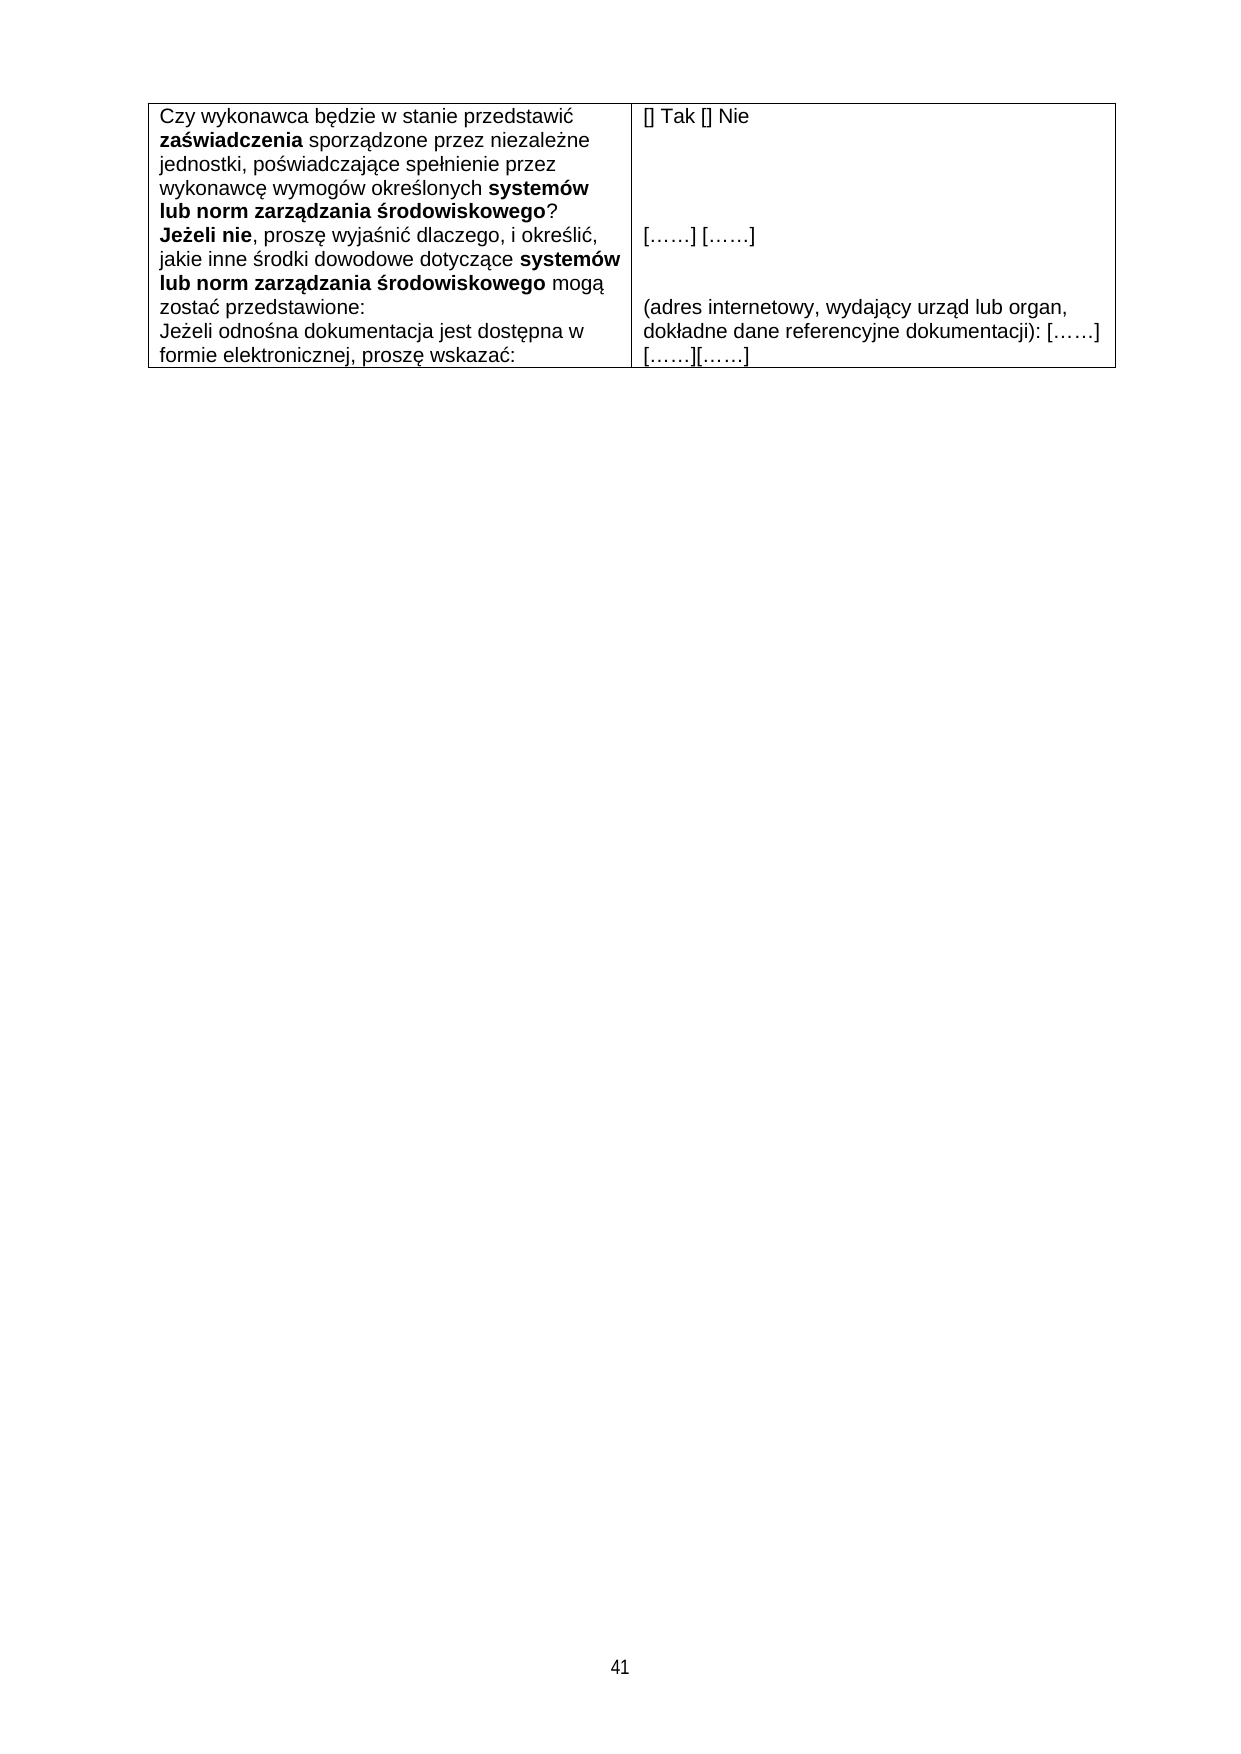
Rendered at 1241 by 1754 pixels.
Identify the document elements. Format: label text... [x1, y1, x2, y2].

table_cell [632, 104, 1115, 367]
table_cell Czy wykonawca będzie w stanie przedstawić zaświadczenia sporządzone przez niezależne jednostki, poświadczające spełnienie przez wykonawcę wymogów określonych systemów lub norm zarządzania środowiskowego? Jeżeli nie, proszę wyjaśnić dlaczego, i określić, jakie inne środki dowodowe dotyczące systemów lub norm zarządzania środowiskowego mogą zostać przedstawione: Jeżeli odnośna dokumentacja jest dostępna w formie elektronicznej, proszę wskazać: [149, 104, 631, 367]
